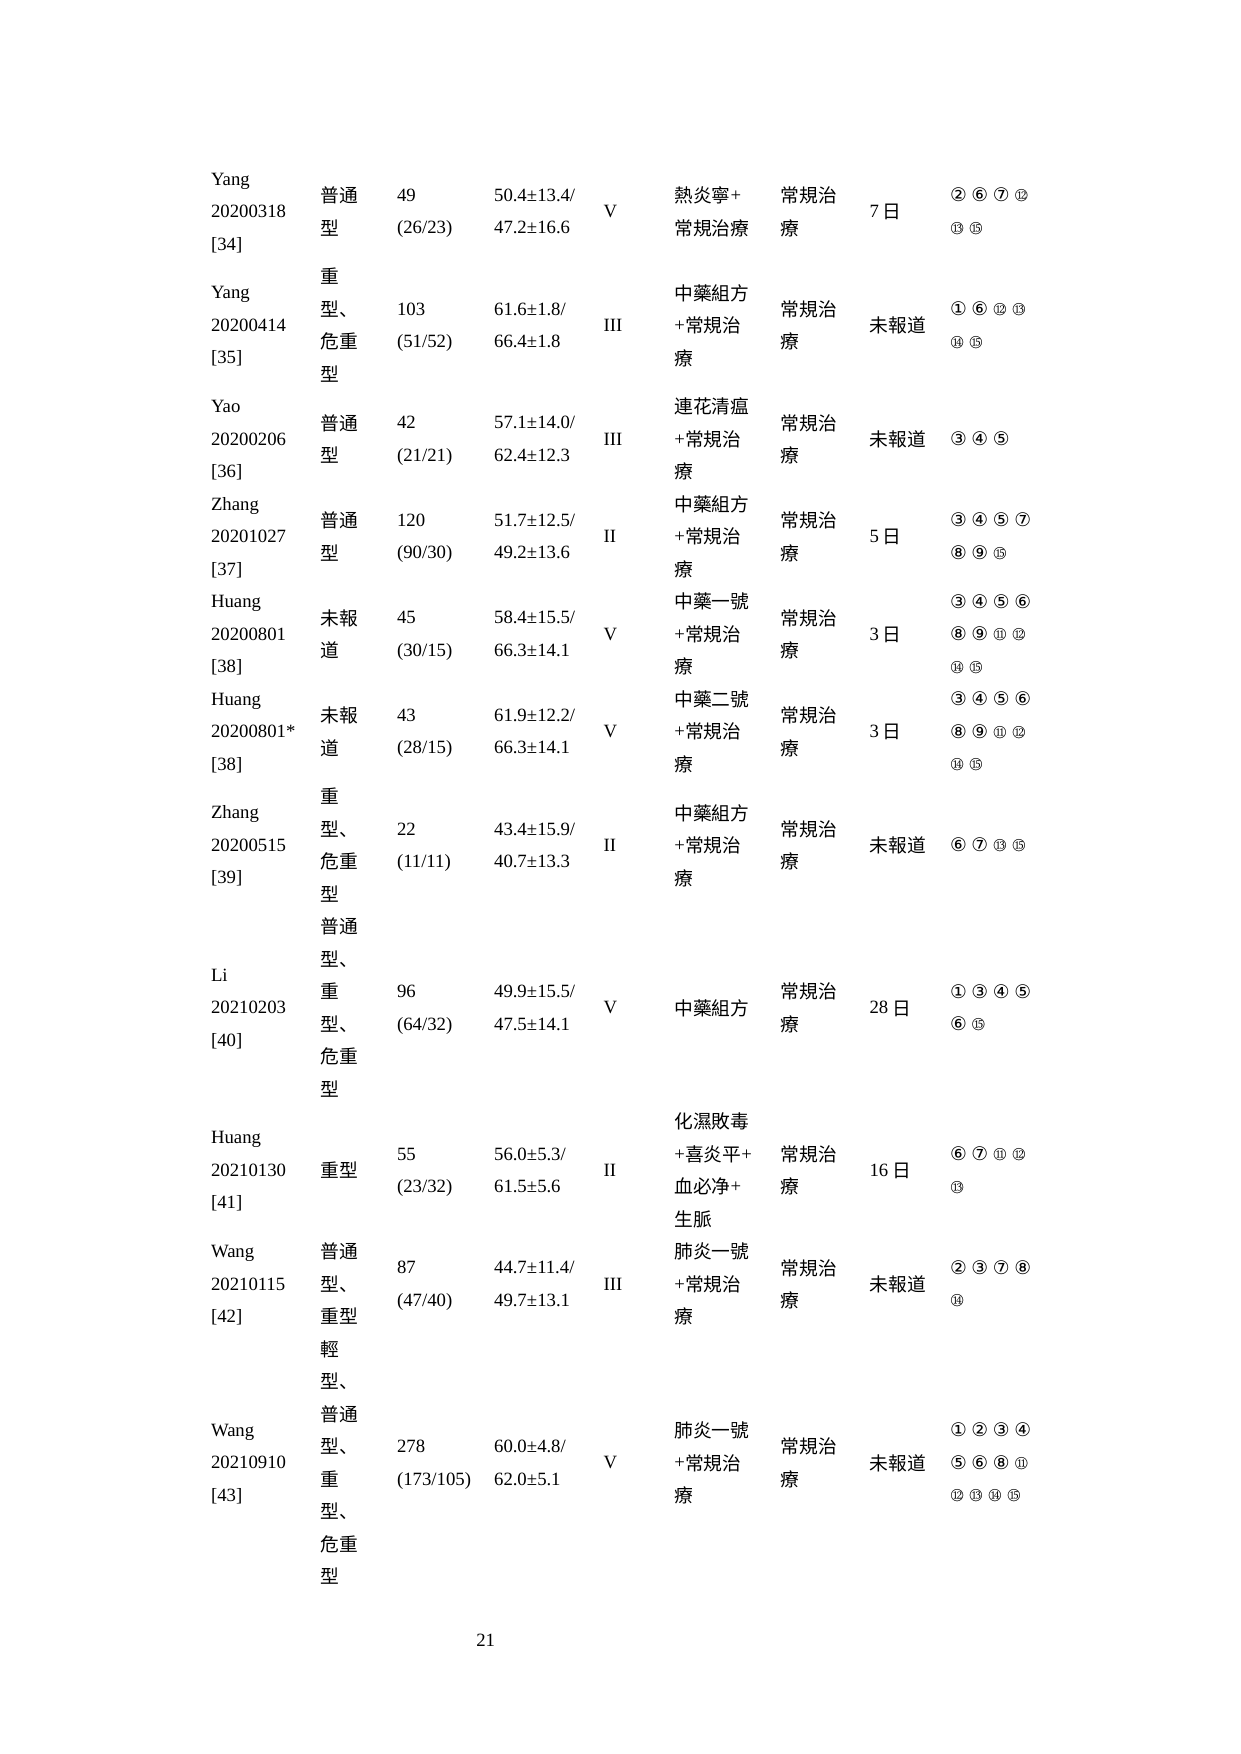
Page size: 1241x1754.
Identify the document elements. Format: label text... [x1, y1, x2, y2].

table_cell 未報道 [858, 780, 938, 909]
table_cell III [592, 260, 663, 389]
table_cell 普通型 [309, 487, 386, 584]
table_cell 3日 [858, 682, 938, 779]
table_cell 普通型 [309, 390, 386, 487]
table_cell 50.4±13.4/ 47.2±16.6 [483, 162, 592, 259]
table_cell ⑥ ⑦ ⑬ ⑮ [939, 780, 1053, 909]
table_cell ② ③ ⑦ ⑧ ⑭ [939, 1235, 1053, 1332]
table_cell 未報道 [309, 682, 386, 779]
table_cell 肺炎一號+常規治療 [663, 1332, 769, 1592]
table_cell 常規治療 [769, 780, 858, 909]
table_cell 常規治療 [769, 585, 858, 682]
table_cell V [592, 682, 663, 779]
table_cell 44.7±11.4/ 49.7±13.1 [483, 1235, 592, 1332]
table_cell 58.4±15.5/ 66.3±14.1 [483, 585, 592, 682]
table_cell 42 (21/21) [386, 390, 483, 487]
table_cell Yang 20200414 [35] [200, 260, 309, 389]
table_cell 中藥組方+常規治療 [663, 260, 769, 389]
table_cell V [592, 585, 663, 682]
table_cell V [592, 162, 663, 259]
table_cell 56.0±5.3/ 61.5±5.6 [483, 1105, 592, 1234]
table_cell ③ ④ ⑤ ⑥ ⑧ ⑨ ⑪ ⑫ ⑭ ⑮ [939, 682, 1053, 779]
table_cell 熱炎寧+常規治療 [663, 162, 769, 259]
table_cell 5日 [858, 487, 938, 584]
table_cell Li 20210203 [40] [200, 910, 309, 1104]
table_cell 中藥組方 [663, 910, 769, 1104]
table_cell 化濕敗毒+喜炎平+血必净+生脈 [663, 1105, 769, 1234]
table_cell 7日 [858, 162, 938, 259]
table_cell 16日 [858, 1105, 938, 1234]
table_cell 重型、危重型 [309, 780, 386, 909]
table_cell 28日 [858, 910, 938, 1104]
table_cell 常規治療 [769, 162, 858, 259]
table_cell 278 (173/105) [386, 1332, 483, 1592]
table_cell 43 (28/15) [386, 682, 483, 779]
table_cell 未報道 [858, 390, 938, 487]
table_cell 常規治療 [769, 260, 858, 389]
table_cell Wang 20210115 [42] [200, 1235, 309, 1332]
table_cell 肺炎一號+常規治療 [663, 1235, 769, 1332]
table_cell 連花清瘟+常規治療 [663, 390, 769, 487]
table_cell ① ⑥ ⑫ ⑬ ⑭ ⑮ [939, 260, 1053, 389]
table_cell 中藥組方+常規治療 [663, 780, 769, 909]
table_cell 61.9±12.2/ 66.3±14.1 [483, 682, 592, 779]
table_cell 常規治療 [769, 1235, 858, 1332]
table_cell II [592, 780, 663, 909]
table_cell 61.6±1.8/ 66.4±1.8 [483, 260, 592, 389]
table_cell II [592, 1105, 663, 1234]
table_cell ③ ④ ⑤ ⑦ ⑧ ⑨ ⑮ [939, 487, 1053, 584]
table_cell 未報道 [858, 1235, 938, 1332]
table_cell 51.7±12.5/ 49.2±13.6 [483, 487, 592, 584]
table_cell 57.1±14.0/ 62.4±12.3 [483, 390, 592, 487]
table_cell ① ③ ④ ⑤ ⑥ ⑮ [939, 910, 1053, 1104]
table_cell 103 (51/52) [386, 260, 483, 389]
table_cell 45 (30/15) [386, 585, 483, 682]
table_cell 未報道 [309, 585, 386, 682]
table_cell 55 (23/32) [386, 1105, 483, 1234]
table_cell 43.4±15.9/ 40.7±13.3 [483, 780, 592, 909]
table_cell 未報道 [858, 260, 938, 389]
table_cell 中藥二號+常規治療 [663, 682, 769, 779]
table_cell 常規治療 [769, 910, 858, 1104]
table_cell 普通型 [309, 162, 386, 259]
table_cell 3日 [858, 585, 938, 682]
table_cell ③ ④ ⑤ ⑥ ⑧ ⑨ ⑪ ⑫ ⑭ ⑮ [939, 585, 1053, 682]
table_cell II [592, 487, 663, 584]
table_cell 87 (47/40) [386, 1235, 483, 1332]
table_cell Zhang 20200515 [39] [200, 780, 309, 909]
table_cell III [592, 390, 663, 487]
table_cell 普通型、重型、危重型 [309, 910, 386, 1104]
table_cell 49 (26/23) [386, 162, 483, 259]
table_cell Wang 20210910 [43] [200, 1332, 309, 1592]
table_cell Huang 20200801* [38] [200, 682, 309, 779]
table_cell 常規治療 [769, 682, 858, 779]
table_cell 常規治療 [769, 1332, 858, 1592]
table_cell 常規治療 [769, 1105, 858, 1234]
table_cell V [592, 1332, 663, 1592]
table_cell 未報道 [858, 1332, 938, 1592]
table_cell 49.9±15.5/ 47.5±14.1 [483, 910, 592, 1104]
table_cell 重型、危重型 [309, 260, 386, 389]
table_cell Yang 20200318 [34] [200, 162, 309, 259]
table_cell 輕型、普通型、重型、危重型 [309, 1332, 386, 1592]
table_cell 中藥組方+常規治療 [663, 487, 769, 584]
table_cell 120 (90/30) [386, 487, 483, 584]
table_cell 22 (11/11) [386, 780, 483, 909]
table_cell 常規治療 [769, 487, 858, 584]
table_cell Huang 20200801 [38] [200, 585, 309, 682]
table_cell ③ ④ ⑤ [939, 390, 1053, 487]
table_cell 60.0±4.8/ 62.0±5.1 [483, 1332, 592, 1592]
table_cell V [592, 910, 663, 1104]
table_cell 常規治療 [769, 390, 858, 487]
table_cell Huang 20210130 [41] [200, 1105, 309, 1234]
table_cell III [592, 1235, 663, 1332]
table_cell 中藥一號+常規治療 [663, 585, 769, 682]
table_cell 普通型、重型 [309, 1235, 386, 1332]
table_cell ② ⑥ ⑦ ⑫ ⑬ ⑮ [939, 162, 1053, 259]
table_cell Yao 20200206 [36] [200, 390, 309, 487]
table_cell 96 (64/32) [386, 910, 483, 1104]
table_cell Zhang 20201027 [37] [200, 487, 309, 584]
table_cell ① ② ③ ④ ⑤ ⑥ ⑧ ⑪ ⑫ ⑬ ⑭ ⑮ [939, 1332, 1053, 1592]
table_cell ⑥ ⑦ ⑪ ⑫ ⑬ [939, 1105, 1053, 1234]
table_cell 重型 [309, 1105, 386, 1234]
